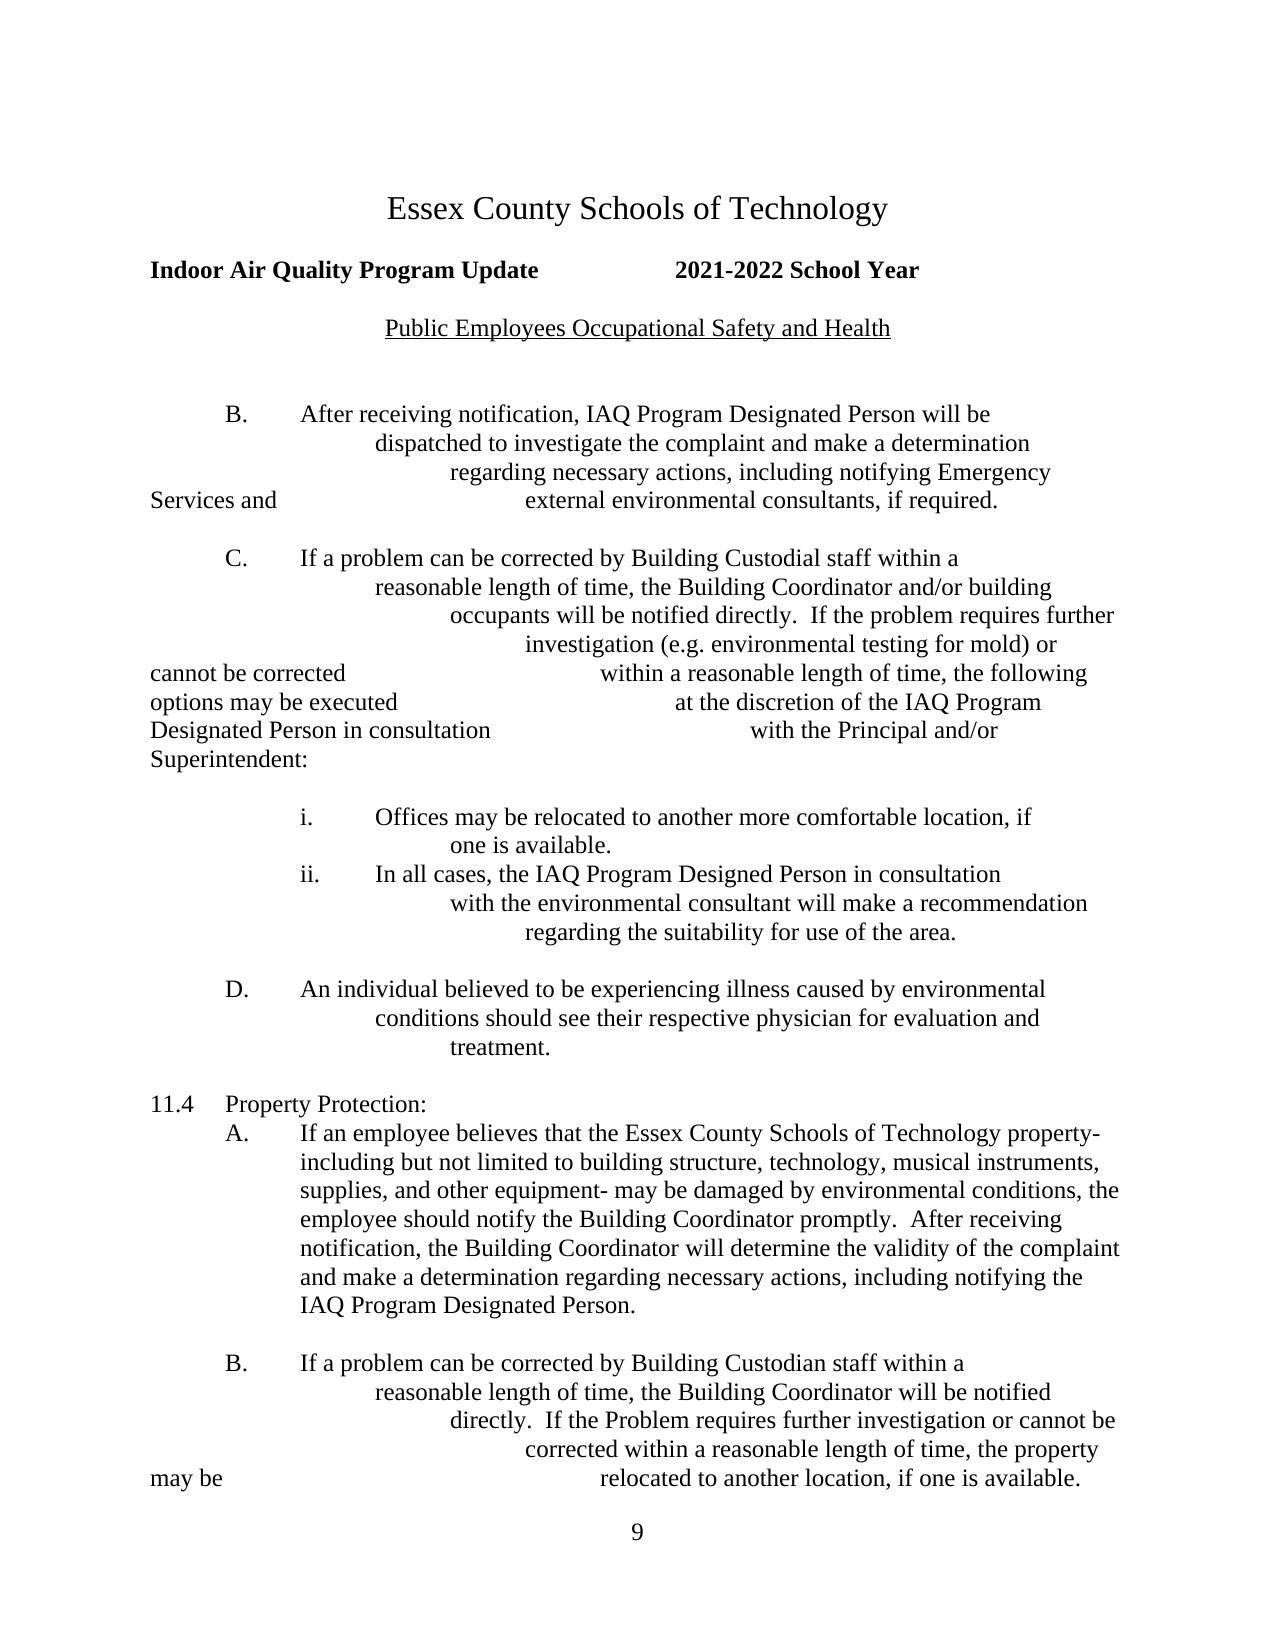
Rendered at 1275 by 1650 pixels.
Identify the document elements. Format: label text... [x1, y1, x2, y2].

text Public Employees Occupational Safety and Health [150, 313, 1125, 342]
text 11.4 Property Protection: [150, 1089, 1125, 1118]
text D. An individual believed to be experiencing illness caused by environmental conditions should see their respective physician for evaluation and treatment. [150, 974, 1125, 1060]
text Indoor Air Quality Program Update 2021-2022 School Year [150, 255, 1125, 284]
text A. If an employee believes that the Essex County Schools of Technology property- including but not limited to building structure, technology, musical instruments, supplies, and other equipment- may be damaged by environmental conditions, the employee should notify the Building Coordinator promptly. After receiving notification, the Building Coordinator will determine the validity of the complaint and make a determination regarding necessary actions, including notifying the IAQ Program Designated Person. [225, 1118, 1125, 1319]
text i. Offices may be relocated to another more comfortable location, if one is available. [150, 802, 1125, 859]
text Essex County Schools of Technology [150, 188, 1125, 227]
text B. If a problem can be corrected by Building Custodian staff within a reasonable length of time, the Building Coordinator will be notified directly. If the Problem requires further investigation or cannot be corrected within a reasonable length of time, the property may be relocated to another location, if one is available. [150, 1348, 1125, 1492]
text B. After receiving notification, IAQ Program Designated Person will be dispatched to investigate the complaint and make a determination regarding necessary actions, including notifying Emergency Services and external environmental consultants, if required. [150, 399, 1125, 514]
text C. If a problem can be corrected by Building Custodial staff within a reasonable length of time, the Building Coordinator and/or building occupants will be notified directly. If the problem requires further investigation (e.g. environmental testing for mold) or cannot be corrected within a reasonable length of time, the following options may be executed at the discretion of the IAQ Program Designated Person in consultation with the Principal and/or Superintendent: [150, 543, 1125, 773]
text ii. In all cases, the IAQ Program Designed Person in consultation with the environmental consultant will make a recommendation regarding the suitability for use of the area. [150, 859, 1125, 945]
